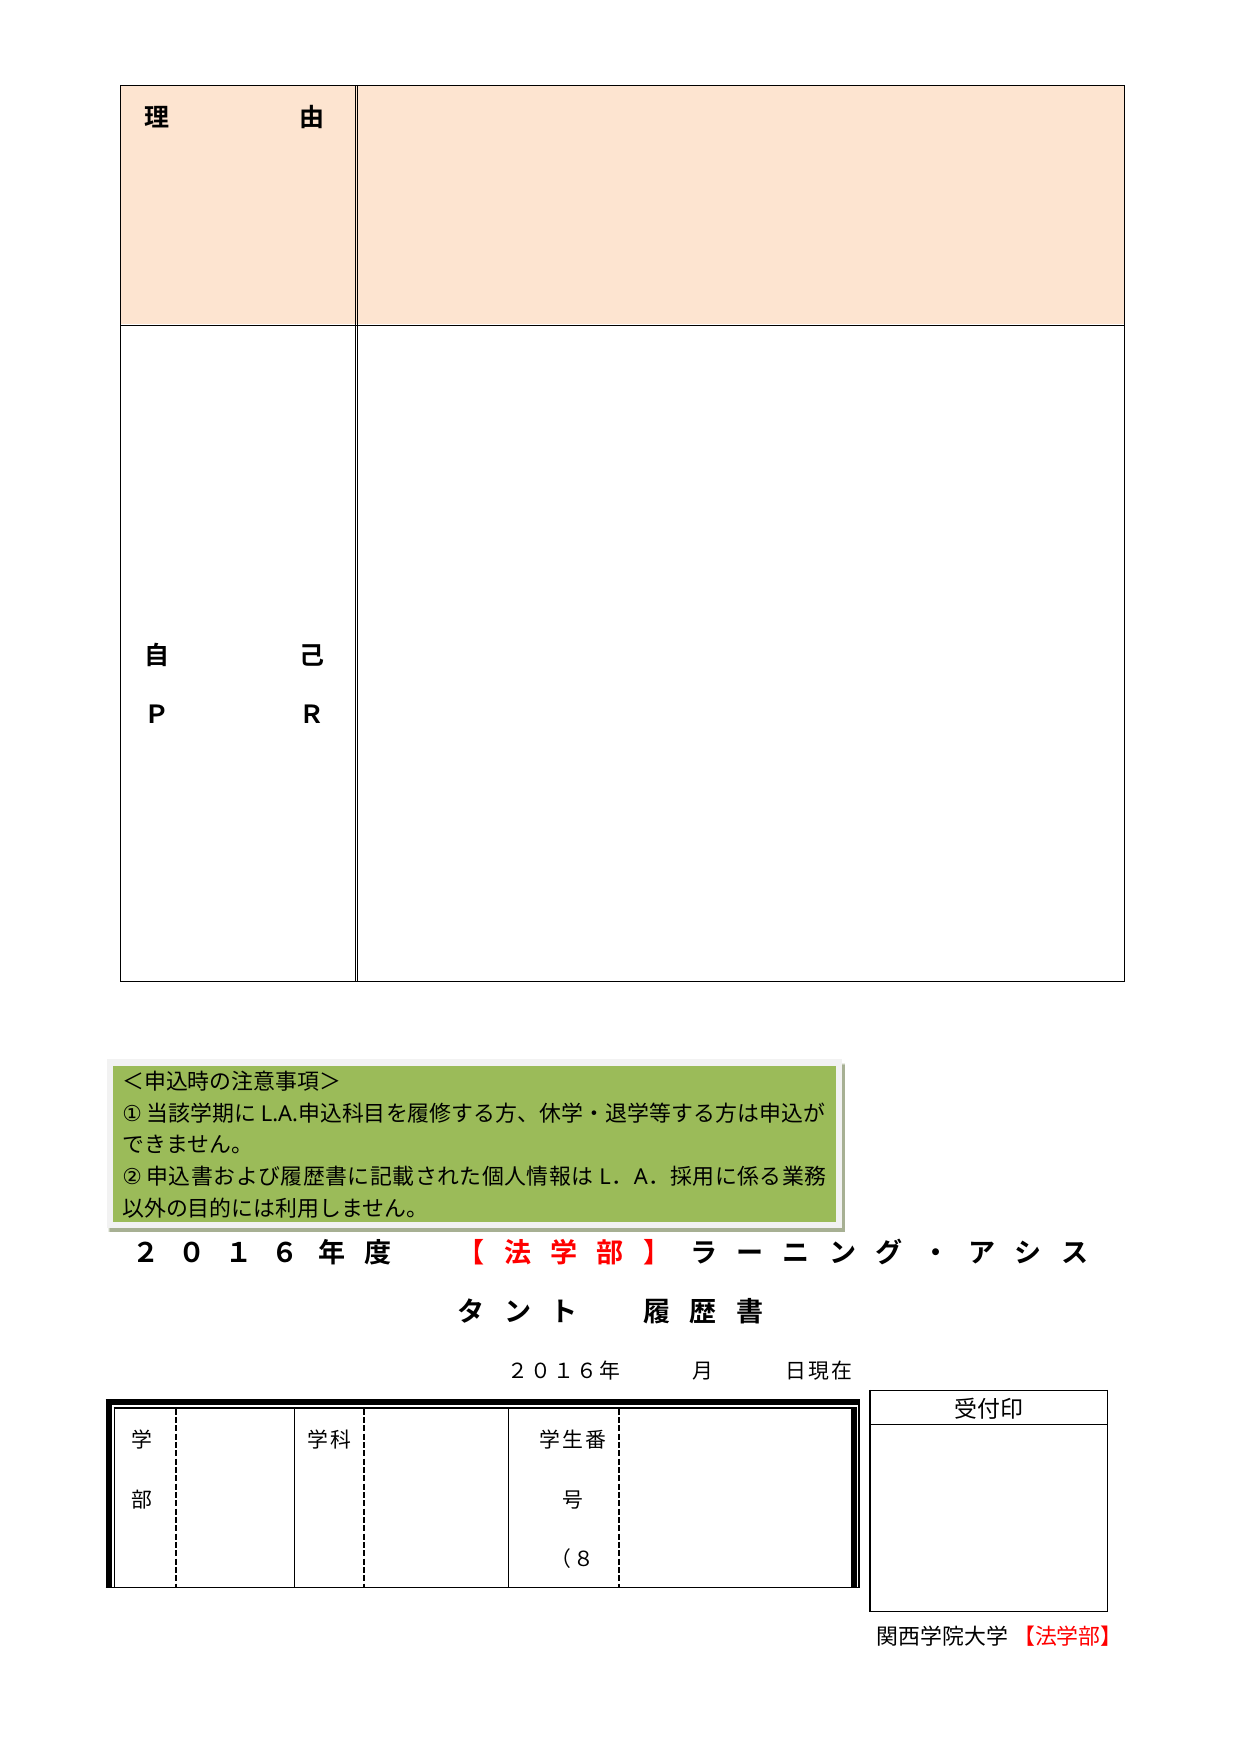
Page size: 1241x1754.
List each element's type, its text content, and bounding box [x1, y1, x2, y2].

table_header [176, 1409, 294, 1587]
table_cell [358, 86, 1124, 324]
table_header 受付印 [871, 1391, 1107, 1424]
table_cell 自 己 Ｐ Ｒ [121, 326, 355, 981]
text ２０１６年 月 日現在 [121, 1339, 1119, 1399]
table_header 学科 [295, 1409, 364, 1587]
table_header [364, 1409, 508, 1587]
text ２０１６年度 【法学部】ラーニング・アシスタント 履歴書 [121, 1220, 1119, 1339]
table_cell [358, 326, 1124, 981]
table_cell 申 込 理 由 [121, 86, 355, 324]
table_header [619, 1409, 851, 1587]
table_header 学部 [115, 1409, 176, 1587]
table_cell [871, 1425, 1107, 1611]
table_header 学生番号 （８桁） [509, 1409, 619, 1587]
